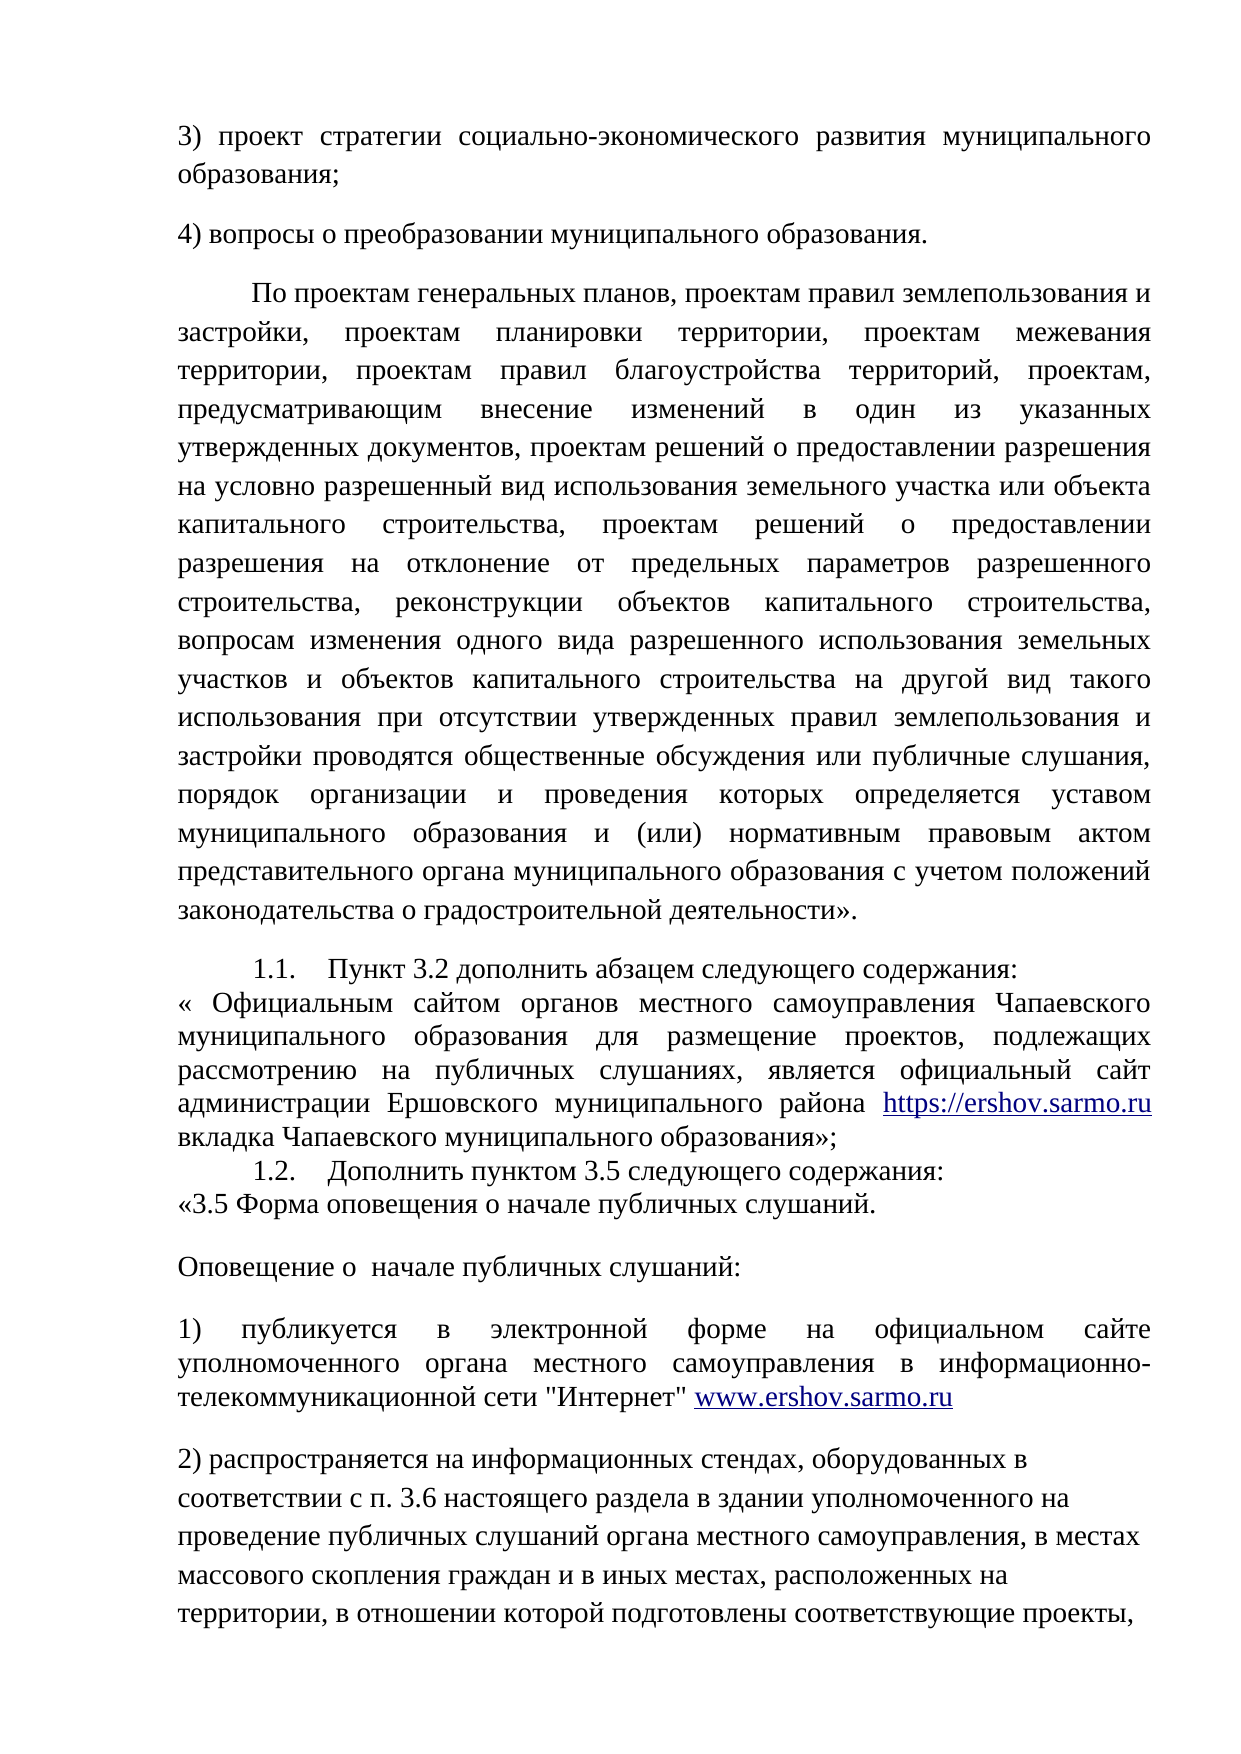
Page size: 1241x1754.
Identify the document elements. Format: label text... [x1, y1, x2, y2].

text 1) публикуется в электронной форме на официальном сайте уполномоченного органа местного самоуправления в информационно-телекоммуникационной сети "Интернет" www.ershov.sarmo.ru [177, 1312, 1152, 1412]
text Оповещение о начале публичных слушаний: [177, 1249, 1152, 1282]
text «3.5 Форма оповещения о начале публичных слушаний. [177, 1186, 1152, 1220]
text 4) вопросы о преобразовании муниципального образования. [177, 216, 1152, 249]
text « Официальным сайтом органов местного самоуправления Чапаевского муниципального образования для размещение проектов, подлежащих рассмотрению на публичных слушаниях, является официальный сайт администрации Ершовского муниципального района https://ershov.sarmo.ru вкладка Чапаевского муниципального образования»; [177, 985, 1152, 1153]
text По проектам генеральных планов, проектам правил землепользования и застройки, проектам планировки территории, проектам межевания территории, проектам правил благоустройства территорий, проектам, предусматривающим внесение изменений в один из указанных утвержденных документов, проектам решений о предоставлении разрешения на условно разрешенный вид использования земельного участка или объекта капитального строительства, проектам решений о предоставлении разрешения на отклонение от предельных параметров разрешенного строительства, реконструкции объектов капитального строительства, вопросам изменения одного вида разрешенного использования земельных участков и объектов капитального строительства на другой вид такого использования при отсутствии утвержденных правил землепользования и застройки проводятся общественные обсуждения или публичные слушания, порядок организации и проведения которых определяется уставом муниципального образования и (или) нормативным правовым актом представительного органа муниципального образования с учетом положений законодательства о градостроительной деятельности». [177, 275, 1152, 926]
text 2) распространяется на информационных стендах, оборудованных в соответствии с п. 3.6 настоящего раздела в здании уполномоченного на проведение публичных слушаний органа местного самоуправления, в местах массового скопления граждан и в иных местах, расположенных на территории, в отношении которой подготовлены соответствующие проекты, [177, 1441, 1152, 1629]
list Пункт 3.2 дополнить абзацем следующего содержания: [252, 951, 1152, 985]
text 3) проект стратегии социально-экономического развития муниципального образования; [177, 118, 1152, 190]
list Дополнить пунктом 3.5 следующего содержания: [252, 1153, 1152, 1186]
